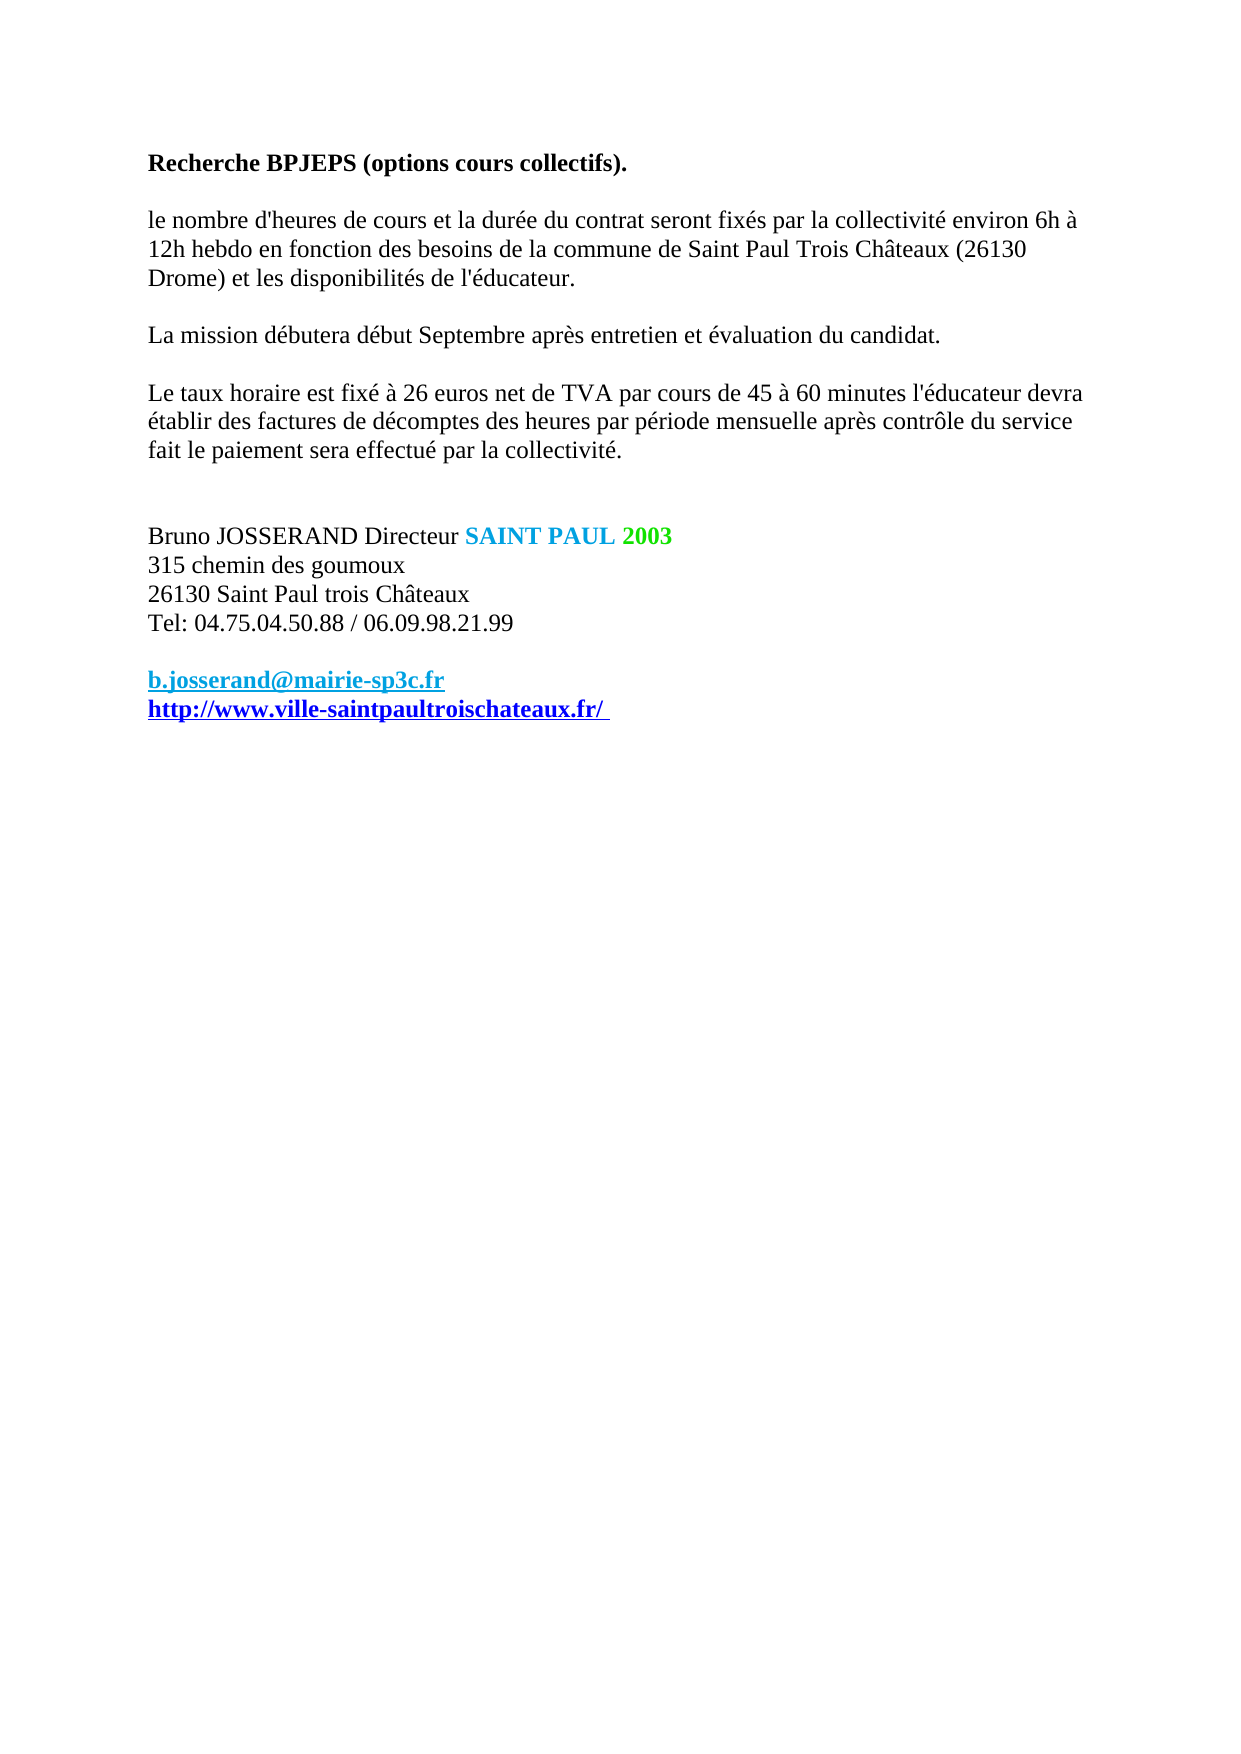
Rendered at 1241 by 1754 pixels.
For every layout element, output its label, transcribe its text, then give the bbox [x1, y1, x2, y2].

text http://www.ville-saintpaultroischateaux.fr/ [148, 694, 1093, 753]
text La mission débutera début Septembre après entretien et évaluation du candidat. [148, 320, 1093, 349]
text Recherche BPJEPS (options cours collectifs). [148, 148, 1093, 176]
text Bruno JOSSERAND Directeur SAINT PAUL 2003 315 chemin des goumoux 26130 Saint Paul trois Châteaux Tel: 04.75.04.50.88 / 06.09.98.21.99 [148, 521, 1093, 636]
text Le taux horaire est fixé à 26 euros net de TVA par cours de 45 à 60 minutes l'éducateur devra établir des factures de décomptes des heures par période mensuelle après contrôle du service fait le paiement sera effectué par la collectivité. [148, 378, 1093, 464]
text le nombre d'heures de cours et la durée du contrat seront fixés par la collectivité environ 6h à 12h hebdo en fonction des besoins de la commune de Saint Paul Trois Châteaux (26130 Drome) et les disponibilités de l'éducateur. [148, 205, 1093, 291]
text b.josserand@mairie-sp3c.fr [148, 665, 1093, 694]
